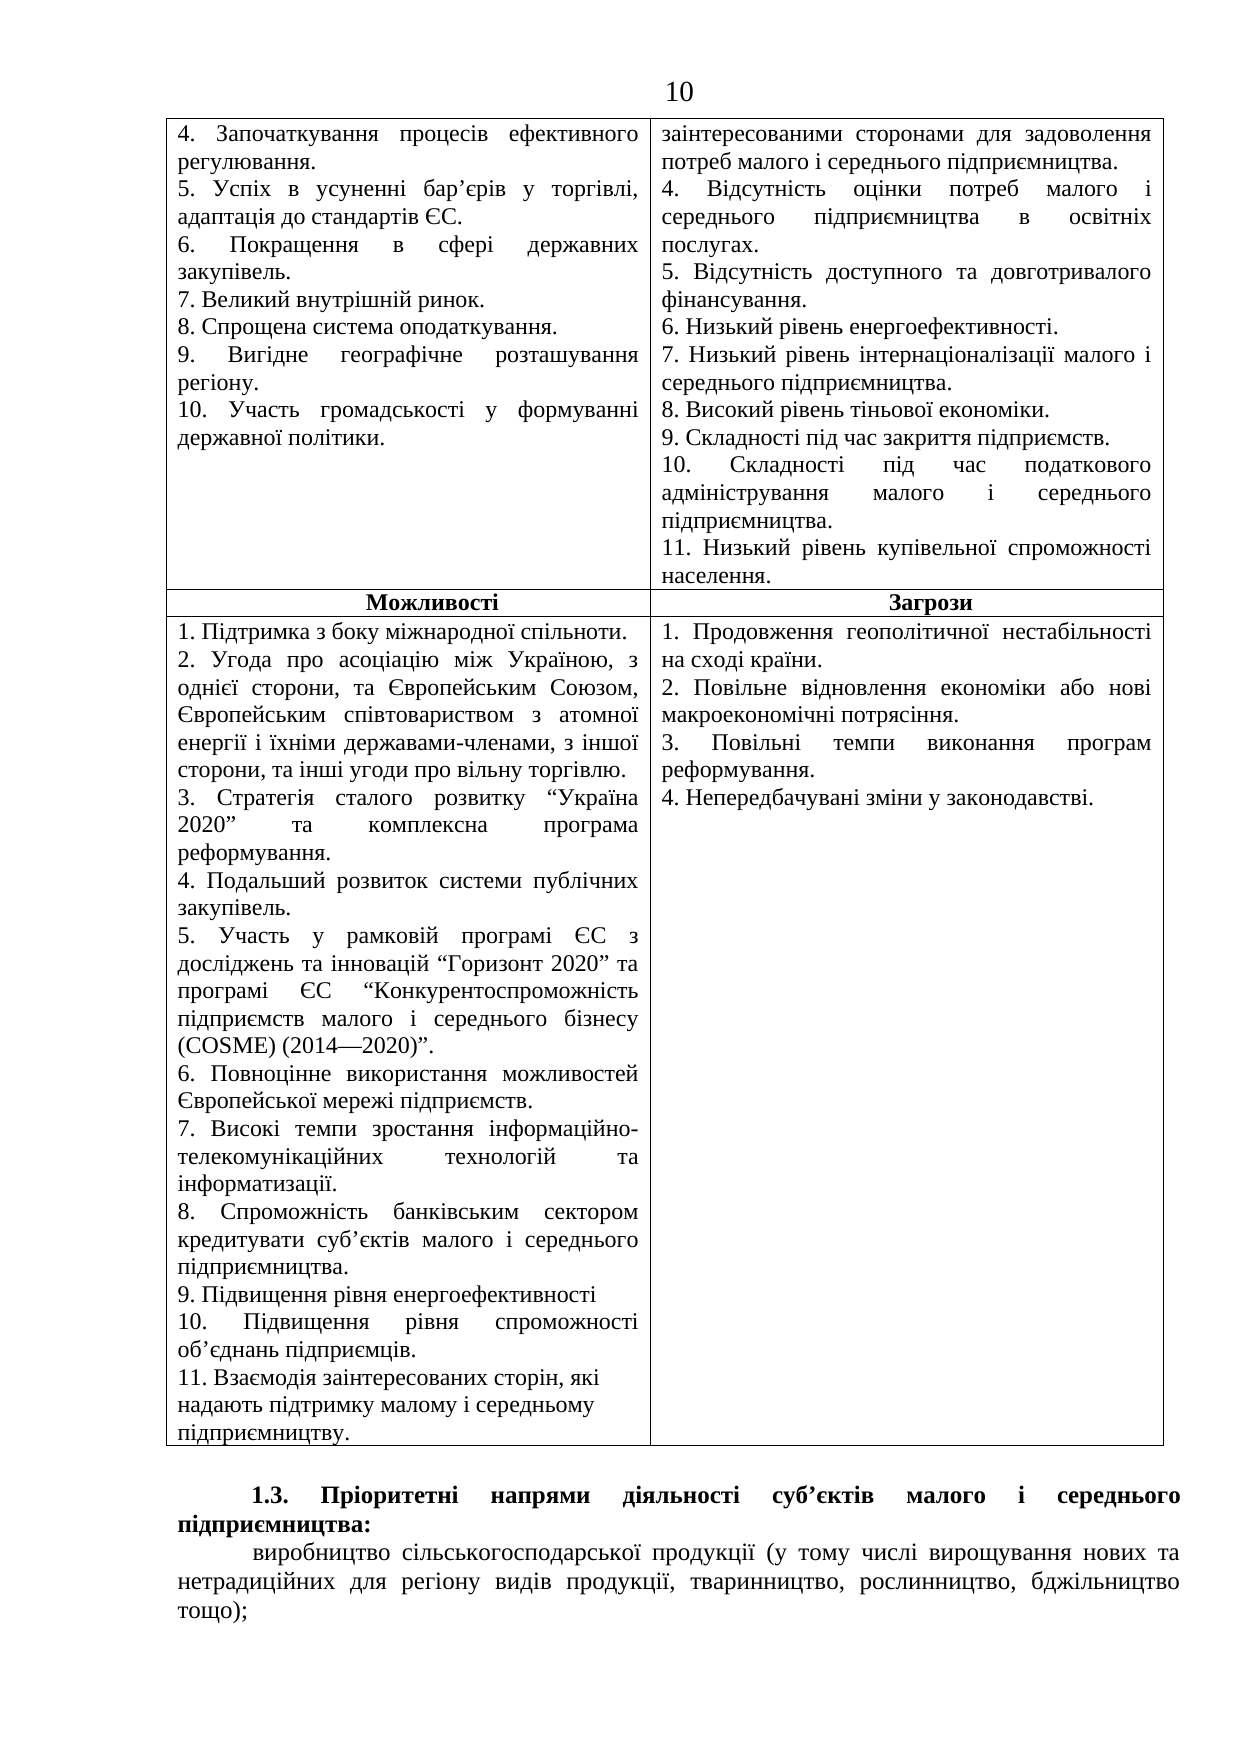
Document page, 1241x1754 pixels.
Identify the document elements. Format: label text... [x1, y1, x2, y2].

table_cell 1. Продовження геополітичної нестабільності на сході країни. 2. Повільне відновлення економіки або нові макроекономічні потрясіння. 3. Повільні темпи виконання програм реформування. 4. Непередбачувані зміни у законодавстві. [651, 617, 1163, 1445]
table_cell Загрози [651, 590, 1163, 616]
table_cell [651, 119, 1163, 588]
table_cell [167, 119, 650, 588]
table_cell 1. Підтримка з боку міжнародної спільноти. 2. Угода про асоціацію між Україною, з однієї сторони, та Європейським Союзом, Європейським співтовариством з атомної енергії і їхніми державами-членами, з іншої сторони, та інші угоди про вільну торгівлю. 3. Стратегія сталого розвитку “Україна 2020” та комплексна програма реформування. 4. Подальший розвиток системи публічних закупівель. 5. Участь у рамковій програмі ЄС з досліджень та інновацій “Горизонт 2020” та програмі ЄС “Конкурентоспроможність підприємств малого і середнього бізнесу (COSME) (2014—2020)”. 6. Повноцінне використання можливостей Європейської мережі підприємств. 7. Високі темпи зростання інформаційно-телекомунікаційних технологій та інформатизації. 8. Спроможність банківським сектором кредитувати суб’єктів малого і середнього підприємництва. 9. Підвищення рівня енергоефективності 10. Підвищення рівня спроможності об’єднань підприємців. 11. Взаємодія заінтересованих сторін, які надають підтримку малому і середньому підприємництву. [167, 617, 650, 1445]
text виробництво сільськогосподарської продукції (у тому числі вирощування нових та нетрадиційних для регіону видів продукції, тваринництво, рослинництво, бджільництво тощо); [177, 1537, 1181, 1624]
table_cell Можливості [167, 590, 650, 616]
text 1.3. Пріоритетні напрями діяльності суб’єктів малого і середнього підприємництва: [177, 1480, 1181, 1537]
